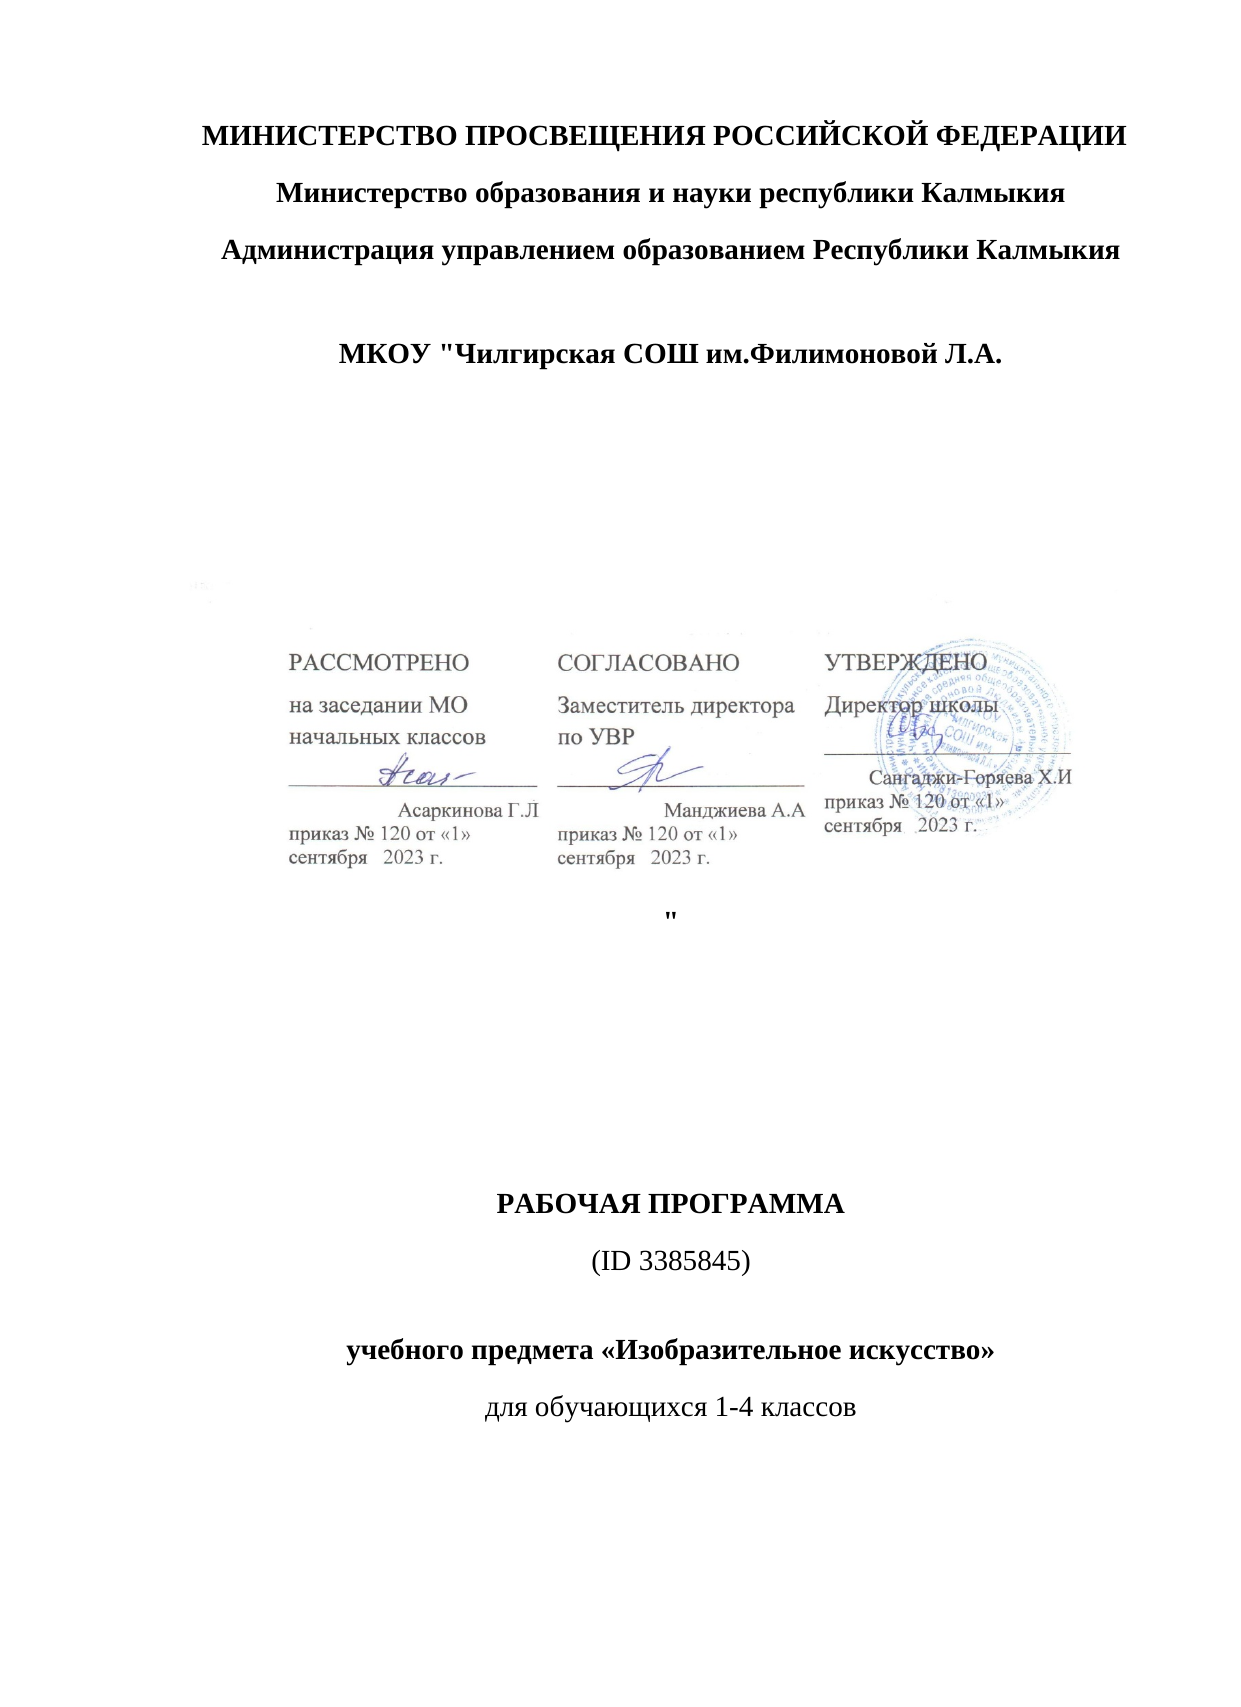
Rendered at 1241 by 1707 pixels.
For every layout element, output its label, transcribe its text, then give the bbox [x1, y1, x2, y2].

text (ID 3385845) [190, 1243, 1152, 1276]
text Министерство образования и науки республики Калмыкия Администрация управлением образованием Республики Калмыкия [190, 175, 1152, 266]
text для обучающихся 1-4 классов [190, 1389, 1152, 1423]
text МКОУ "Чилгирская СОШ им.Филимоновой Л.А." [190, 337, 1152, 580]
text МКОУ "Чилгирская СОШ им.Филимоновой Л.А." [190, 881, 1152, 937]
text РАБОЧАЯ ПРОГРАММА [190, 1186, 1152, 1219]
text МИНИСТЕРСТВО ПРОСВЕЩЕНИЯ РОССИЙСКОЙ ФЕДЕРАЦИИ [177, 118, 1152, 152]
picture [189, 580, 1164, 881]
text учебного предмета «Изобразительное искусство» [190, 1332, 1152, 1366]
